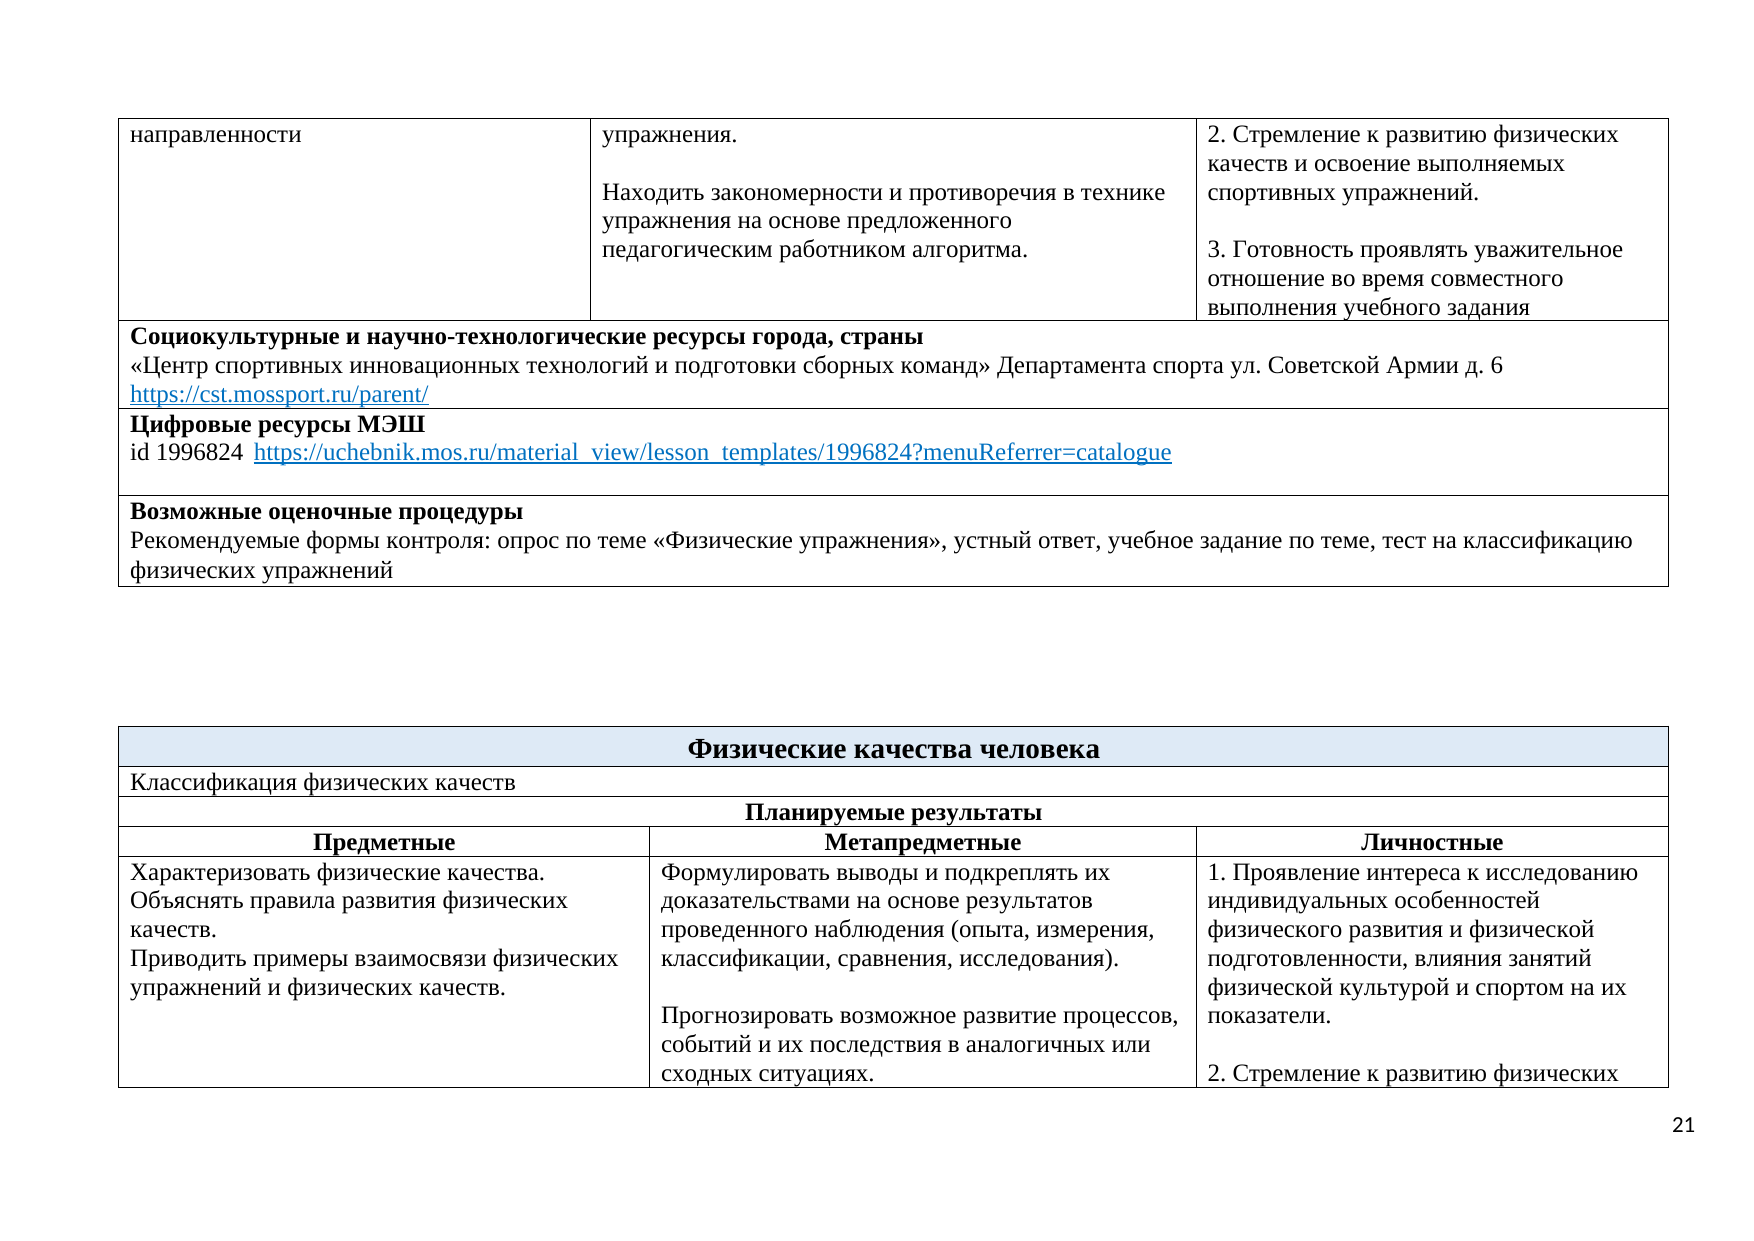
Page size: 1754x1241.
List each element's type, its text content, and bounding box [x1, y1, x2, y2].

table_cell Планируемые результаты [119, 797, 1668, 826]
table_cell Цифровые ресурсы МЭШ id 1996824 https://uchebnik.mos.ru/material_view/lesson_templates/1996824?menuReferrer=catalogue [119, 409, 1668, 495]
table_cell Личностные [1197, 827, 1668, 856]
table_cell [650, 857, 1196, 1087]
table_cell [119, 857, 649, 1087]
table_cell Предметные [119, 827, 649, 856]
table_cell Социокультурные и научно-технологические ресурсы города, страны «Центр спортивных инновационных технологий и подготовки сборных команд» Департамента спорта ул. Советской Армии д. 6 https://cst.mossport.ru/parent/ [119, 321, 1668, 408]
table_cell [1197, 857, 1668, 1087]
table_cell Возможные оценочные процедуры Рекомендуемые формы контроля: опрос по теме «Физические упражнения», устный ответ, учебное задание по теме, тест на классификацию физических упражнений [119, 496, 1668, 586]
table_header Физические качества человека [119, 727, 1668, 766]
table_cell Метапредметные [650, 827, 1196, 856]
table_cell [119, 119, 590, 320]
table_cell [591, 119, 1196, 320]
table_cell Классификация физических качеств [119, 767, 1668, 796]
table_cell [1197, 119, 1668, 320]
